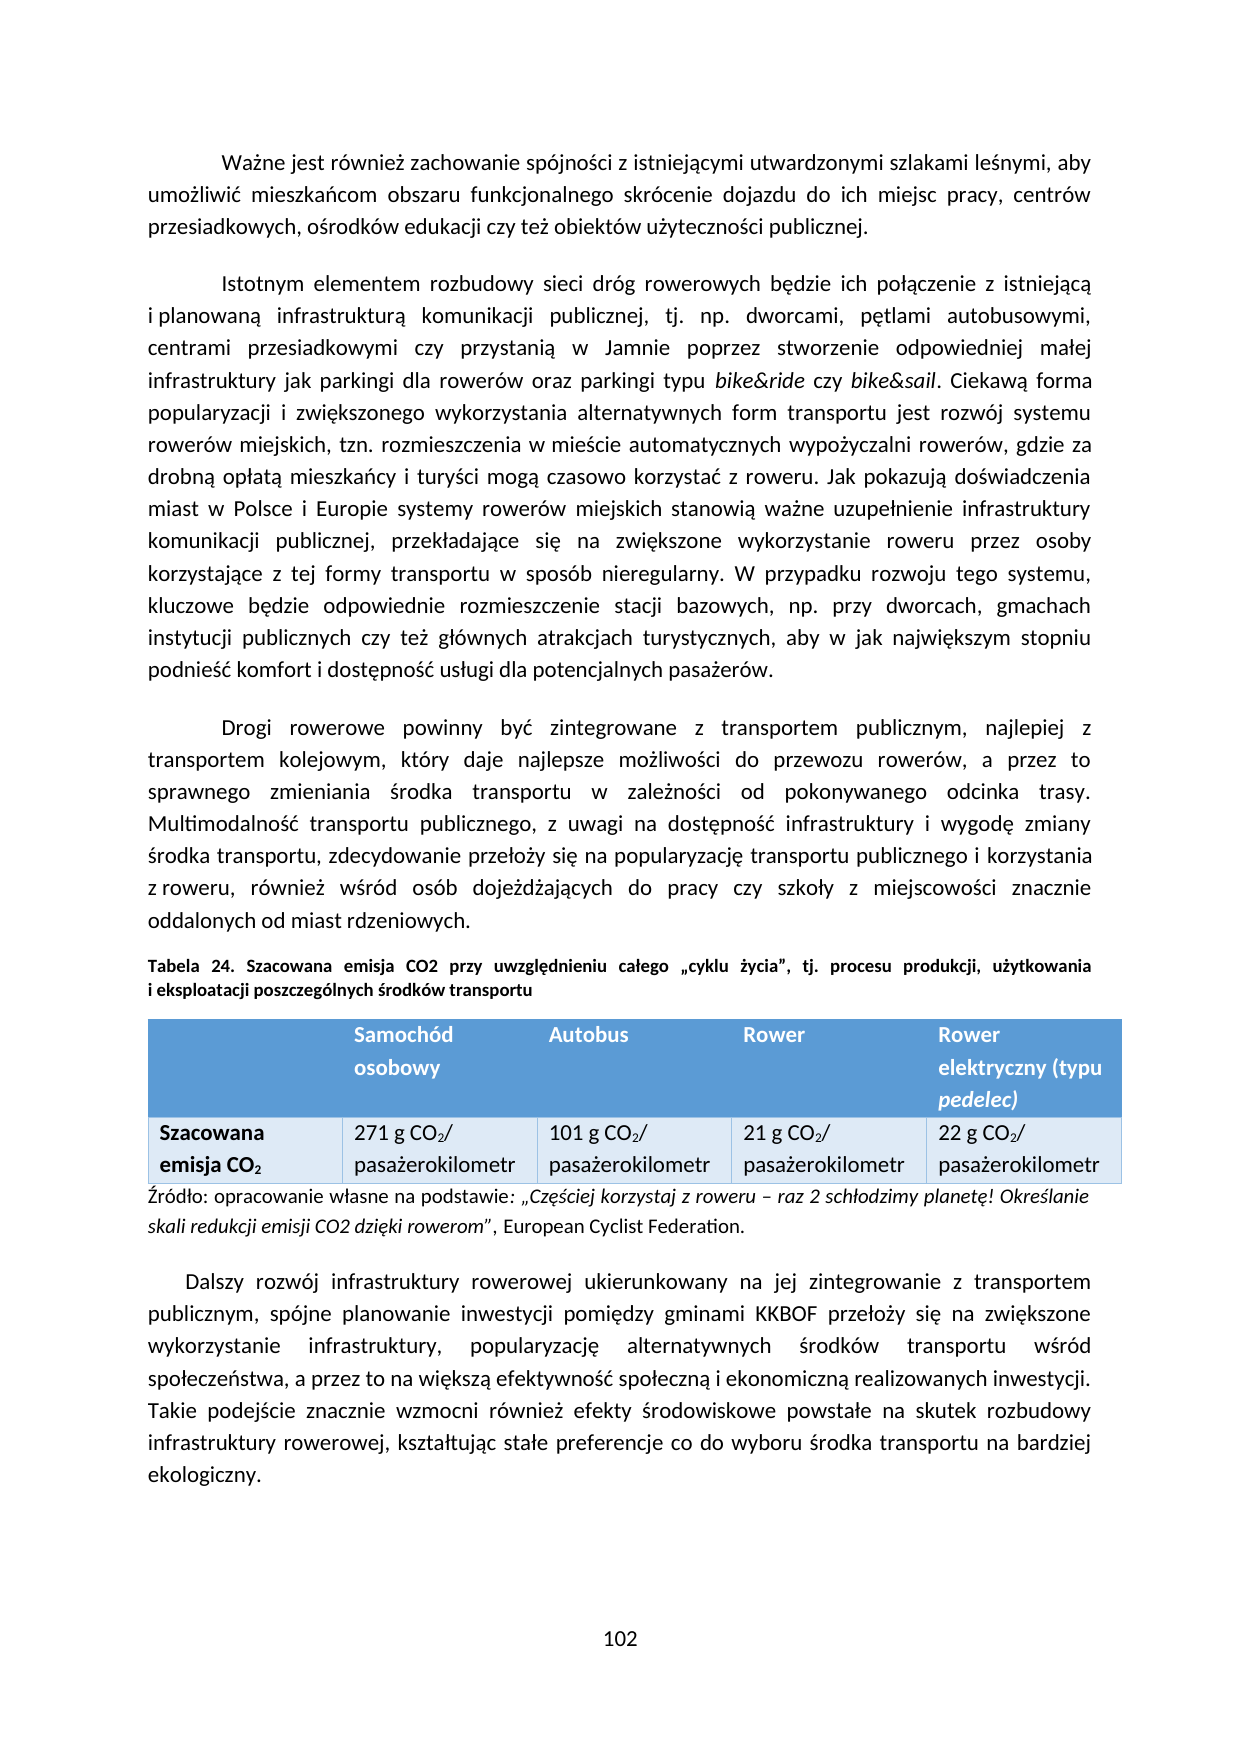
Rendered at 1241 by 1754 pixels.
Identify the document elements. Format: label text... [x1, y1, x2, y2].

text Drogi rowerowe powinny być zintegrowane z transportem publicznym, najlepiej z transportem kolejowym, który daje najlepsze możliwości do przewozu rowerów, a przez to sprawnego zmieniania środka transportu w zależności od pokonywanego odcinka trasy. Multimodalność transportu publicznego, z uwagi na dostępność infrastruktury i wygodę zmiany środka transportu, zdecydowanie przełoży się na popularyzację transportu publicznego i korzystania z roweru, również wśród osób dojeżdżających do pracy czy szkoły z miejscowości znacznie oddalonych od miast rdzeniowych. [148, 713, 1093, 934]
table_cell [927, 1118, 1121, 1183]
text Ważne jest również zachowanie spójności z istniejącymi utwardzonymi szlakami leśnymi, aby umożliwić mieszkańcom obszaru funkcjonalnego skrócenie dojazdu do ich miejsc pracy, centrów przesiadkowych, ośrodków edukacji czy też obiektów użyteczności publicznej. [148, 148, 1093, 240]
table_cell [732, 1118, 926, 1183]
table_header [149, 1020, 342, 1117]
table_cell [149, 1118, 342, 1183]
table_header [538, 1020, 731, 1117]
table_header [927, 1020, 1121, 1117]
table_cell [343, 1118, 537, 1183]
text Dalszy rozwój infrastruktury rowerowej ukierunkowany na jej zintegrowanie z transportem publicznym, spójne planowanie inwestycji pomiędzy gminami KKBOF przełoży się na zwiększone wykorzystanie infrastruktury, popularyzację alternatywnych środków transportu wśród społeczeństwa, a przez to na większą efektywność społeczną i ekonomiczną realizowanych inwestycji. Takie podejście znacznie wzmocni również efekty środowiskowe powstałe na skutek rozbudowy infrastruktury rowerowej, kształtując stałe preferencje co do wyboru środka transportu na bardziej ekologiczny. [148, 1267, 1093, 1488]
text Tabela 24. Szacowana emisja CO2 przy uwzględnieniu całego „cyklu życia”, tj. procesu produkcji, użytkowania i eksploatacji poszczególnych środków transportu [148, 954, 1093, 1002]
text Źródło: opracowanie własne na podstawie: „Częściej korzystaj z roweru – raz 2 schłodzimy planetę! Określanie skali redukcji emisji CO2 dzięki rowerom”, European Cyclist Federation. [148, 1184, 1093, 1238]
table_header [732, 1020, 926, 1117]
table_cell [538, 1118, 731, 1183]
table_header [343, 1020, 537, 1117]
text Istotnym elementem rozbudowy sieci dróg rowerowych będzie ich połączenie z istniejącą i planowaną infrastrukturą komunikacji publicznej, tj. np. dworcami, pętlami autobusowymi, centrami przesiadkowymi czy przystanią w Jamnie poprzez stworzenie odpowiedniej małej infrastruktury jak parkingi dla rowerów oraz parkingi typu bike&ride czy bike&sail. Ciekawą forma popularyzacji i zwiększonego wykorzystania alternatywnych form transportu jest rozwój systemu rowerów miejskich, tzn. rozmieszczenia w mieście automatycznych wypożyczalni rowerów, gdzie za drobną opłatą mieszkańcy i turyści mogą czasowo korzystać z roweru. Jak pokazują doświadczenia miast w Polsce i Europie systemy rowerów miejskich stanowią ważne uzupełnienie infrastruktury komunikacji publicznej, przekładające się na zwiększone wykorzystanie roweru przez osoby korzystające z tej formy transportu w sposób nieregularny. W przypadku rozwoju tego systemu, kluczowe będzie odpowiednie rozmieszczenie stacji bazowych, np. przy dworcach, gmachach instytucji publicznych czy też głównych atrakcjach turystycznych, aby w jak największym stopniu podnieść komfort i dostępność usługi dla potencjalnych pasażerów. [148, 269, 1093, 683]
